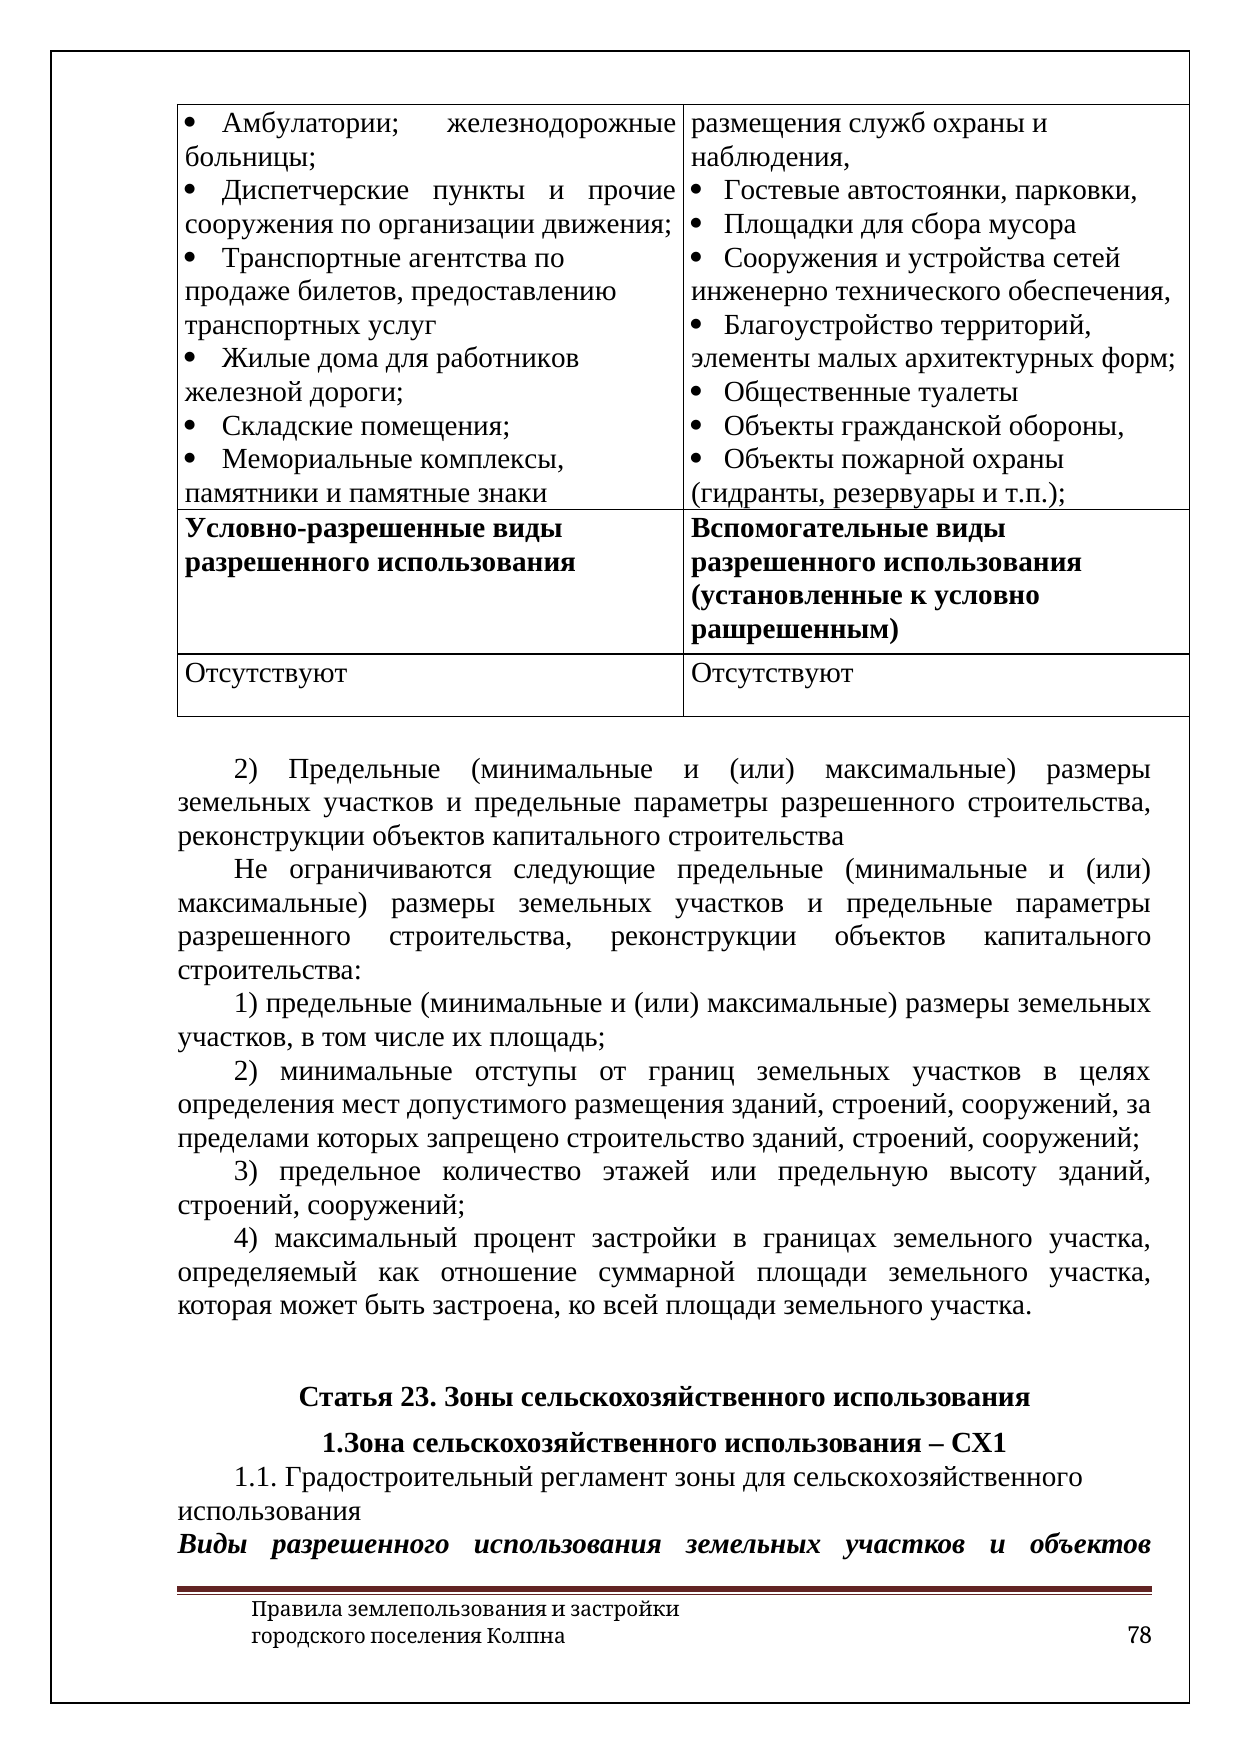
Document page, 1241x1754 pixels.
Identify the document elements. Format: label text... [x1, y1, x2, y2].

text 1.Зона сельскохозяйственного использования – СХ1 [177, 1426, 1152, 1459]
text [177, 1526, 1152, 1560]
table_cell Отсутствуют [178, 655, 683, 716]
table_cell Вспомогательные виды разрешенного использования (установленные к условно рашрешенным) [684, 510, 1189, 653]
text 2) Предельные (минимальные и (или) максимальные) размеры земельных участков и предельные параметры разрешенного строительства, реконструкции объектов капитального строительства [177, 751, 1152, 851]
table_cell Условно-разрешенные виды разрешенного использования [178, 510, 683, 653]
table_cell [684, 105, 1189, 508]
text 1) предельные (минимальные и (или) максимальные) размеры земельных участков, в том числе их площадь; [177, 986, 1152, 1053]
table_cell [178, 105, 683, 508]
table_cell Отсутствуют [684, 655, 1189, 716]
text 3) предельное количество этажей или предельную высоту зданий, строений, сооружений; [177, 1153, 1152, 1220]
text Не ограничиваются следующие предельные (минимальные и (или) максимальные) размеры земельных участков и предельные параметры разрешенного строительства, реконструкции объектов капитального строительства: [177, 851, 1152, 986]
text 2) минимальные отступы от границ земельных участков в целях определения мест допустимого размещения зданий, строений, сооружений, за пределами которых запрещено строительство зданий, строений, сооружений; [177, 1053, 1152, 1153]
text 4) максимальный процент застройки в границах земельного участка, определяемый как отношение суммарной площади земельного участка, которая может быть застроена, ко всей площади земельного участка. [177, 1220, 1152, 1321]
text 1.1. Градостроительный регламент зоны для сельскохозяйственного использования [177, 1459, 1152, 1526]
subtitle Статья 23. Зоны сельскохозяйственного использования [177, 1379, 1152, 1413]
